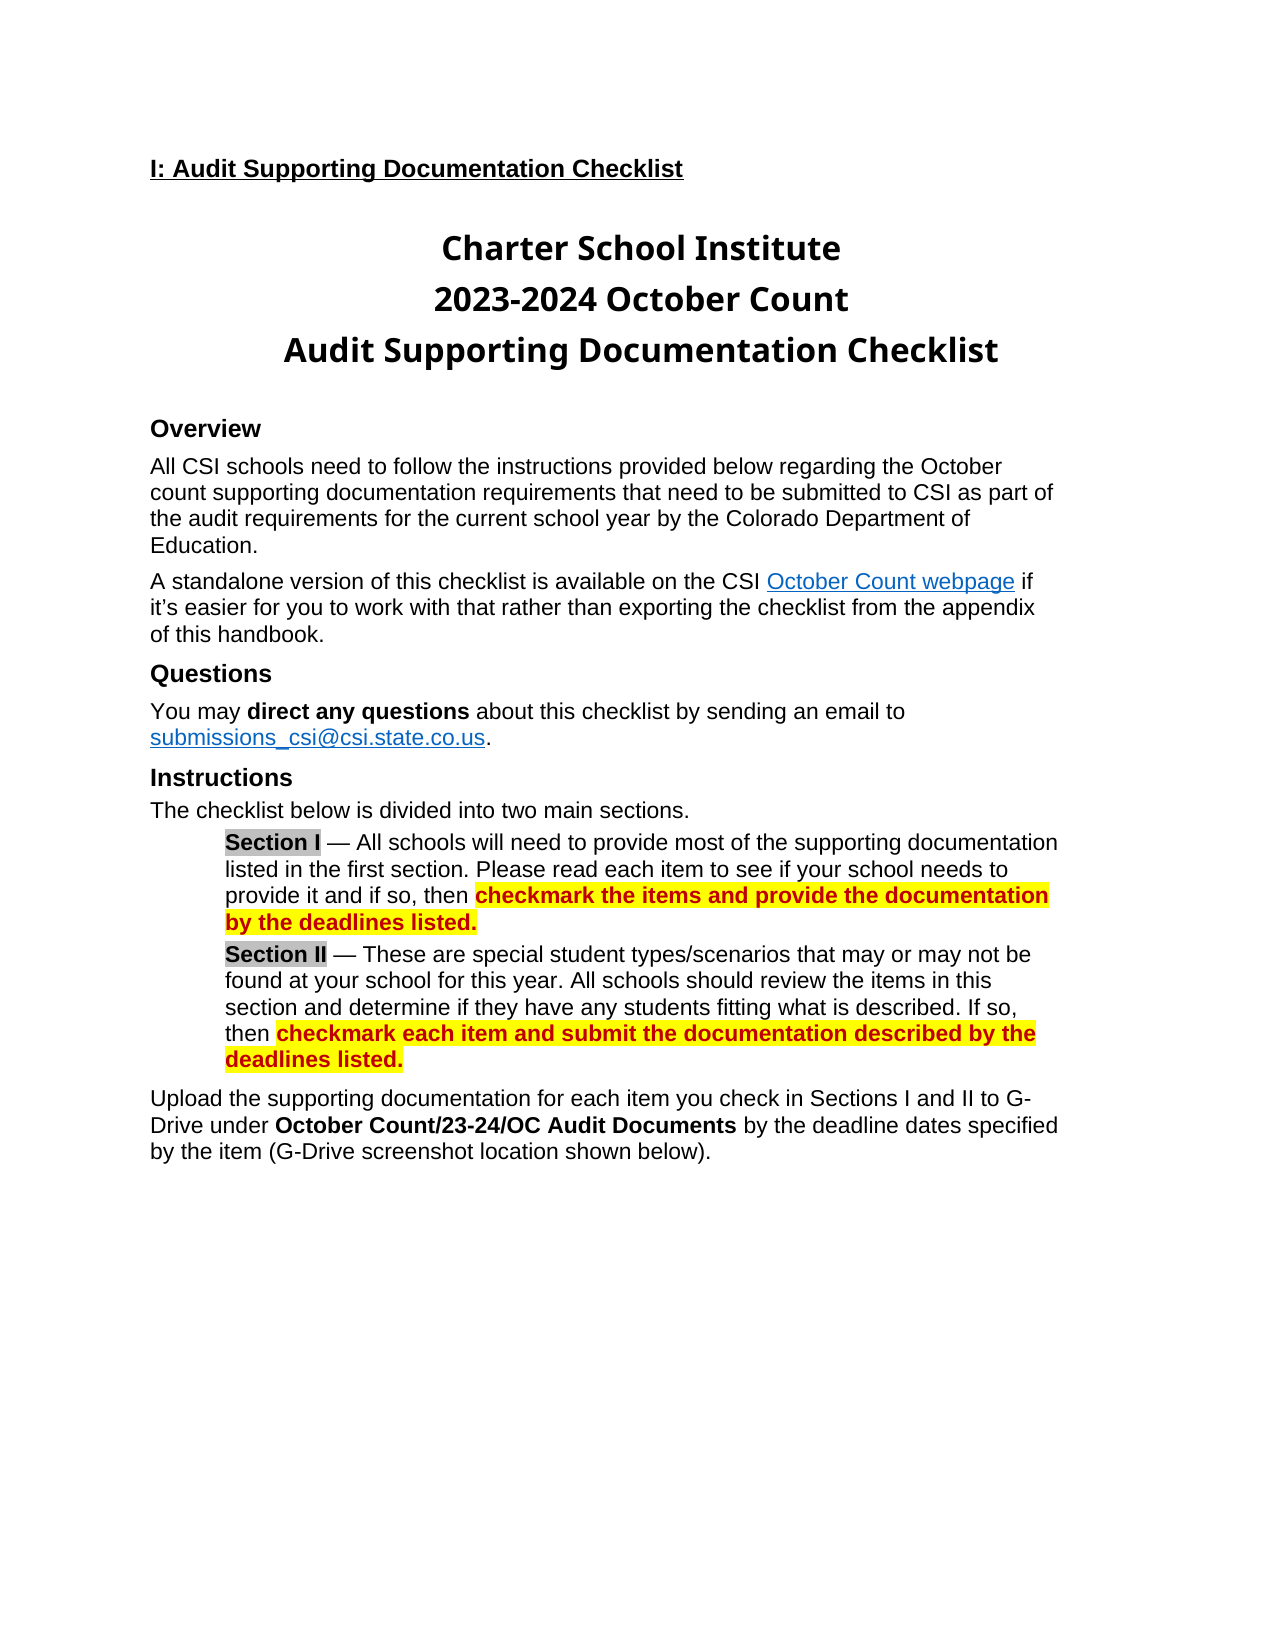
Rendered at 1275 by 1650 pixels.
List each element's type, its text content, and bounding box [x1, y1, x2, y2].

text Upload the supporting documentation for each item you check in Sections I and II to G-Drive under October Count/23-24/OC Audit Documents by the deadline dates specified by the item (G-Drive screenshot location shown below). [150, 1085, 1058, 1164]
subtitle I: Audit Supporting Documentation Checklist [150, 154, 1058, 183]
text The checklist below is divided into two main sections. [150, 798, 1058, 823]
subtitle Overview [150, 414, 1058, 443]
text Section II — These are special student types/scenarios that may or may not be found at your school for this year. All schools should review the items in this section and determine if they have any students fitting what is described. If so, then checkmark each item and submit the documentation described by the deadlines listed. [225, 941, 1058, 1073]
text Charter School Institute [150, 223, 1132, 270]
text Instructions [150, 763, 1059, 792]
text Audit Supporting Documentation Checklist [150, 325, 1132, 372]
text Section I — All schools will need to provide most of the supporting documentation listed in the first section. Please read each item to see if your school needs to provide it and if so, then checkmark the items and provide the documentation by the deadlines listed. [225, 829, 1058, 935]
text You may direct any questions about this checklist by sending an email to submissions_csi@csi.state.co.us. [150, 698, 1058, 751]
text A standalone version of this checklist is available on the CSI October Count webpage if it’s easier for you to work with that rather than exporting the checklist from the appendix of this handbook. [150, 568, 1058, 647]
text 2023-2024 October Count [150, 274, 1132, 321]
text All CSI schools need to follow the instructions provided below regarding the October count supporting documentation requirements that need to be submitted to CSI as part of the audit requirements for the current school year by the Colorado Department of Education. [150, 453, 1058, 558]
text Questions [150, 659, 1059, 688]
